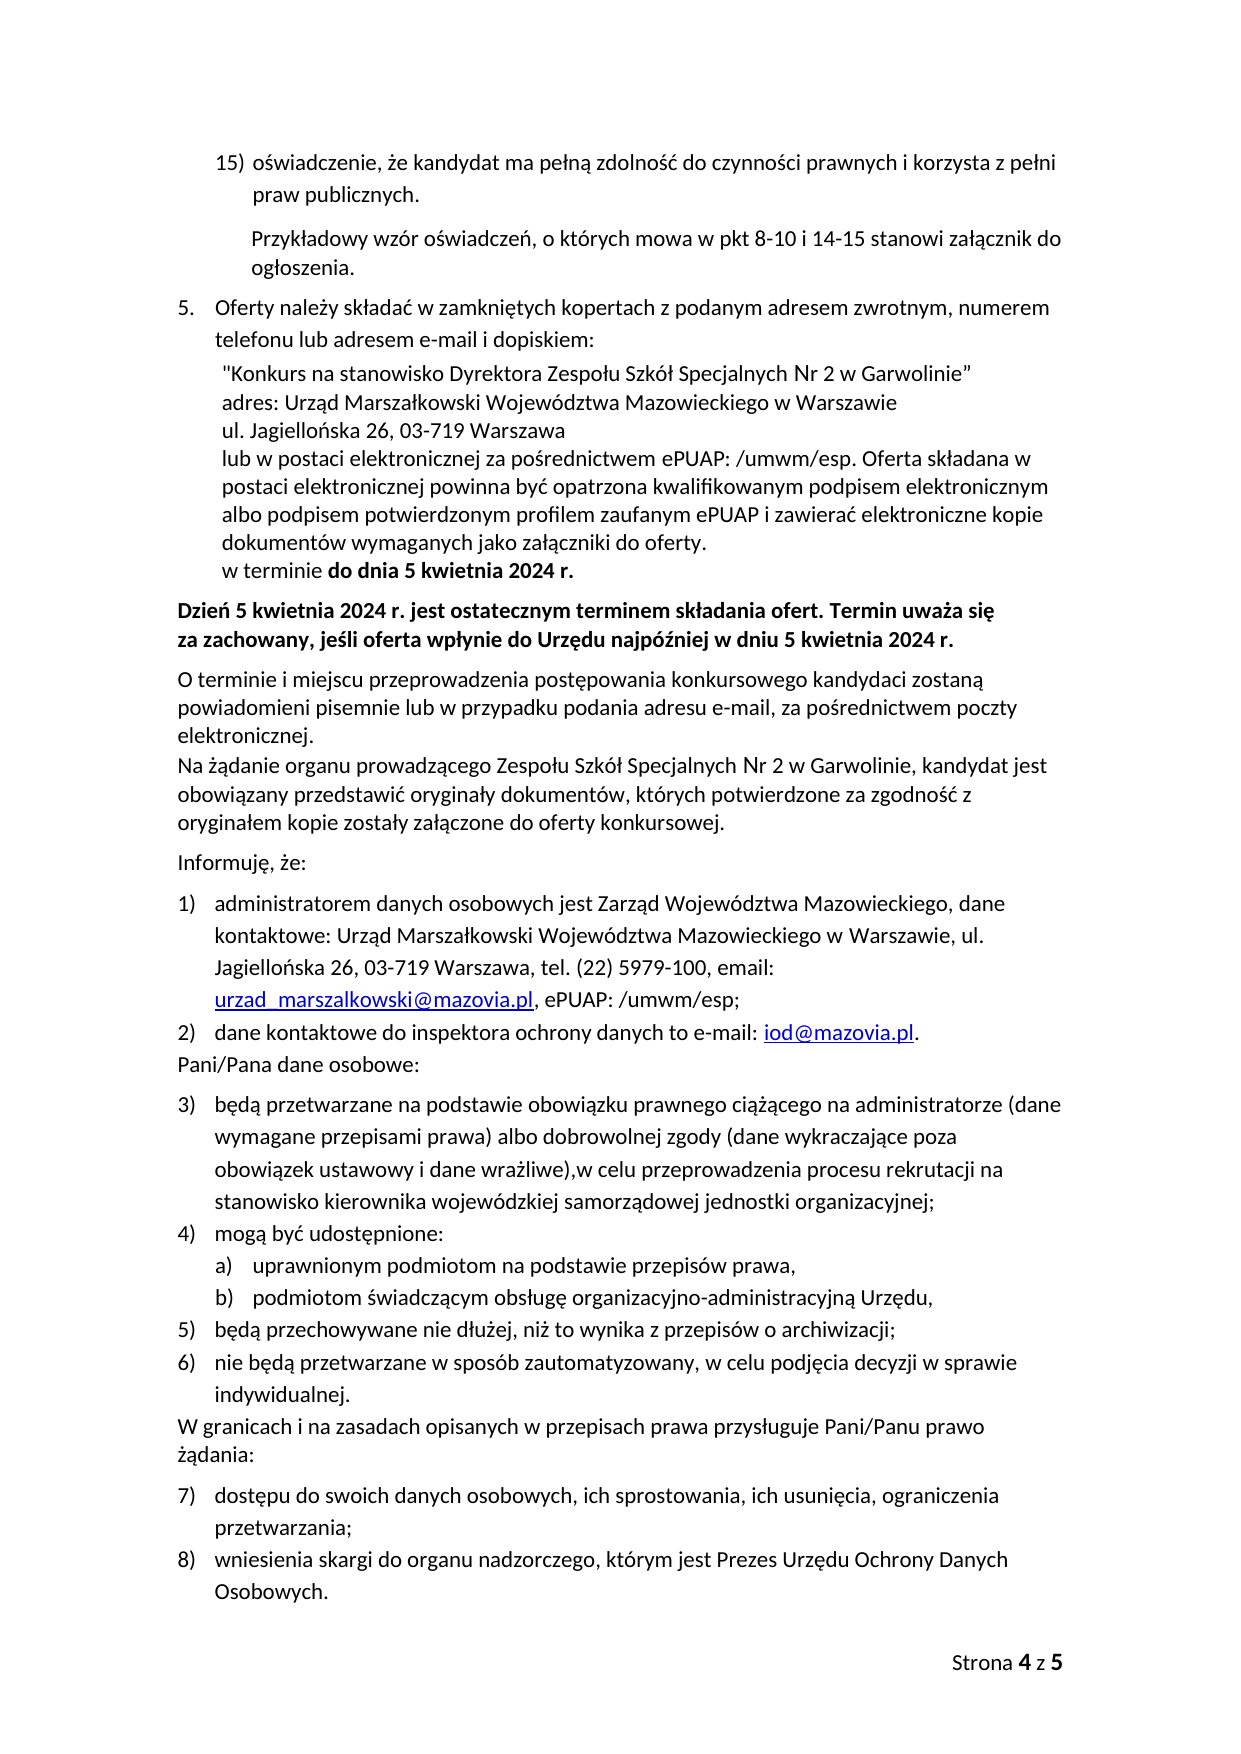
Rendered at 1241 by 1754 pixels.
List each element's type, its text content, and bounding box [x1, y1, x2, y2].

text "Konkurs na stanowisko Dyrektora Zespołu Szkół Specjalnych Nr 2 w Garwolinie” [222, 357, 1063, 388]
text O terminie i miejscu przeprowadzenia postępowania konkursowego kandydaci zostaną powiadomieni pisemnie lub w przypadku podania adresu e-mail, za pośrednictwem poczty elektronicznej. [177, 665, 1063, 749]
list będą przetwarzane na podstawie obowiązku prawnego ciążącego na administratorze (dane wymagane przepisami prawa) albo dobrowolnej zgody (dane wykraczające poza obowiązek ustawowy i dane wrażliwe),w celu przeprowadzenia procesu rekrutacji na stanowisko kierownika wojewódzkiej samorządowej jednostki organizacyjnej; [177, 1090, 1063, 1215]
text Przykładowy wzór oświadczeń, o których mowa w pkt 8-10 i 14-15 stanowi załącznik do ogłoszenia. [251, 224, 1063, 281]
list uprawnionym podmiotom na podstawie przepisów prawa, [215, 1251, 1063, 1279]
text lub w postaci elektronicznej za pośrednictwem ePUAP: /umwm/esp. Oferta składana w postaci elektronicznej powinna być opatrzona kwalifikowanym podpisem elektronicznym albo podpisem potwierdzonym profilem zaufanym ePUAP i zawierać elektroniczne kopie dokumentów wymaganych jako załączniki do oferty. [222, 444, 1063, 556]
list będą przechowywane nie dłużej, niż to wynika z przepisów o archiwizacji; [177, 1316, 1063, 1344]
text Informuję, że: [177, 848, 1063, 876]
list dostępu do swoich danych osobowych, ich sprostowania, ich usunięcia, ograniczenia przetwarzania; [177, 1481, 1063, 1541]
text Dzień 5 kwietnia 2024 r. jest ostatecznym terminem składania ofert. Termin uważa się za zachowany, jeśli oferta wpłynie do Urzędu najpóźniej w dniu 5 kwietnia 2024 r. [177, 597, 1063, 653]
list wniesienia skargi do organu nadzorczego, którym jest Prezes Urzędu Ochrony Danych Osobowych. [177, 1545, 1063, 1605]
list administratorem danych osobowych jest Zarząd Województwa Mazowieckiego, dane kontaktowe: Urząd Marszałkowski Województwa Mazowieckiego w Warszawie, ul. Jagiellońska 26, 03-719 Warszawa, tel. (22) 5979-100, email: urzad_marszalkowski@mazovia.pl, ePUAP: /umwm/esp; [177, 889, 1063, 1013]
list Oferty należy składać w zamkniętych kopertach z podanym adresem zwrotnym, numerem telefonu lub adresem e-mail i dopiskiem: [177, 293, 1063, 353]
text W granicach i na zasadach opisanych w przepisach prawa przysługuje Pani/Panu prawo żądania: [177, 1412, 1063, 1468]
list dane kontaktowe do inspektora ochrony danych to e-mail: iod@mazovia.pl. [177, 1018, 1063, 1046]
text Na żądanie organu prowadzącego Zespołu Szkół Specjalnych Nr 2 w Garwolinie, kandydat jest obowiązany przedstawić oryginały dokumentów, których potwierdzone za zgodność z oryginałem kopie zostały załączone do oferty konkursowej. [177, 749, 1063, 836]
text adres: Urząd Marszałkowski Województwa Mazowieckiego w Warszawie ul. Jagiellońska 26, 03-719 Warszawa [222, 388, 1063, 444]
list podmiotom świadczącym obsługę organizacyjno-administracyjną Urzędu, [215, 1283, 1063, 1311]
list nie będą przetwarzane w sposób zautomatyzowany, w celu podjęcia decyzji w sprawie indywidualnej. [177, 1348, 1063, 1408]
text w terminie do dnia 5 kwietnia 2024 r. [222, 556, 1063, 584]
list mogą być udostępnione: [177, 1219, 1063, 1247]
text Pani/Pana dane osobowe: [177, 1050, 1063, 1078]
list oświadczenie, że kandydat ma pełną zdolność do czynności prawnych i korzysta z pełni praw publicznych. [215, 148, 1063, 208]
